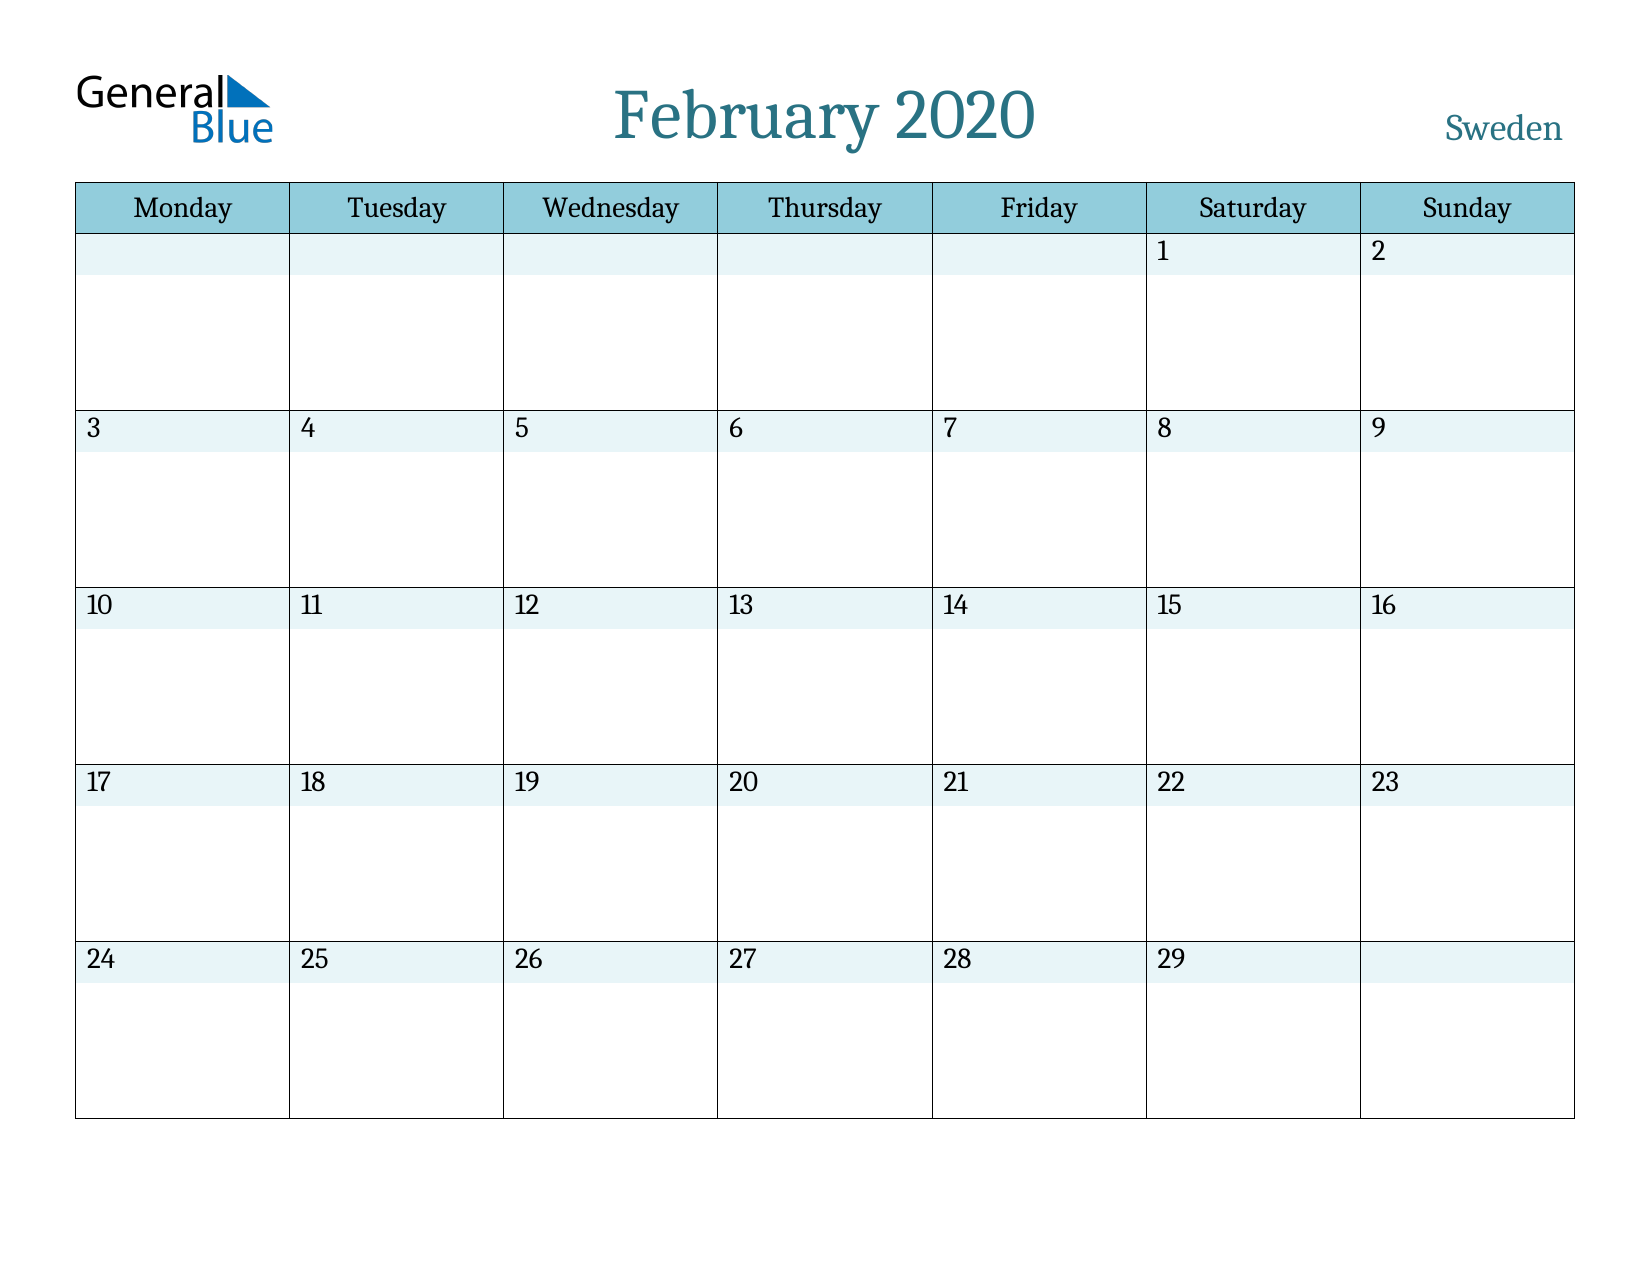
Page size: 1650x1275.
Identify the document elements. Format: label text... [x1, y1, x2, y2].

table_cell 24 [76, 942, 289, 983]
table_cell [290, 275, 503, 410]
table_cell Saturday [1147, 183, 1360, 233]
table_cell Thursday [718, 183, 932, 233]
table_cell 3 [76, 411, 289, 452]
table_cell 20 [718, 765, 932, 806]
table_cell [290, 629, 503, 764]
table_cell 17 [76, 765, 289, 806]
table_cell Tuesday [290, 183, 503, 233]
table_cell 4 [290, 411, 503, 452]
table_cell [718, 629, 932, 764]
table_cell [718, 452, 932, 587]
table_cell [76, 234, 289, 275]
table_cell [504, 983, 717, 1118]
table_cell Wednesday [504, 183, 717, 233]
table_cell [504, 275, 717, 410]
table_cell [718, 275, 932, 410]
table_header [76, 75, 503, 182]
table_cell [933, 806, 1146, 941]
table_cell [504, 629, 717, 764]
table_cell 19 [504, 765, 717, 806]
table_cell 1 [1147, 234, 1360, 275]
table_cell [290, 806, 503, 941]
table_cell 16 [1361, 588, 1574, 629]
picture [77, 75, 273, 143]
table_cell 25 [290, 942, 503, 983]
table_cell 11 [290, 588, 503, 629]
table_cell 26 [504, 942, 717, 983]
table_cell [1147, 629, 1360, 764]
table_cell [933, 629, 1146, 764]
table_cell [1147, 983, 1360, 1118]
table_cell 28 [933, 942, 1146, 983]
table_cell [933, 452, 1146, 587]
table_cell [718, 234, 932, 275]
table_header February 2020 [504, 75, 1146, 182]
table_cell 2 [1361, 234, 1574, 275]
table_cell 15 [1147, 588, 1360, 629]
table_cell [76, 629, 289, 764]
table_cell [76, 983, 289, 1118]
table_cell 8 [1147, 411, 1360, 452]
table_cell [718, 806, 932, 941]
table_cell 13 [718, 588, 932, 629]
table_cell [933, 983, 1146, 1118]
table_cell [718, 983, 932, 1118]
table_cell [504, 234, 717, 275]
table_cell Monday [76, 183, 289, 233]
table_cell 7 [933, 411, 1146, 452]
table_cell [1361, 275, 1574, 410]
table_cell [290, 983, 503, 1118]
table_cell [1361, 452, 1574, 587]
table_cell 18 [290, 765, 503, 806]
table_cell 6 [718, 411, 932, 452]
table_cell 5 [504, 411, 717, 452]
table_cell 12 [504, 588, 717, 629]
table_cell [504, 452, 717, 587]
table_cell [1147, 806, 1360, 941]
table_cell [933, 234, 1146, 275]
table_cell 29 [1147, 942, 1360, 983]
table_cell [1361, 806, 1574, 941]
table_cell 14 [933, 588, 1146, 629]
table_header Sweden [1146, 75, 1574, 182]
table_cell [76, 806, 289, 941]
table_cell [1147, 275, 1360, 410]
table_cell Sunday [1361, 183, 1574, 233]
table_cell [1361, 942, 1574, 983]
table_cell [290, 234, 503, 275]
table_cell [290, 452, 503, 587]
table_cell [1361, 629, 1574, 764]
table_cell 23 [1361, 765, 1574, 806]
table_cell [933, 275, 1146, 410]
table_cell [1147, 452, 1360, 587]
table_cell Friday [933, 183, 1146, 233]
table_cell 9 [1361, 411, 1574, 452]
table_cell 22 [1147, 765, 1360, 806]
table_cell [76, 275, 289, 410]
table_cell [504, 806, 717, 941]
table_cell 21 [933, 765, 1146, 806]
table_cell 10 [76, 588, 289, 629]
table_cell [76, 452, 289, 587]
table_cell [1361, 983, 1574, 1118]
table_cell 27 [718, 942, 932, 983]
